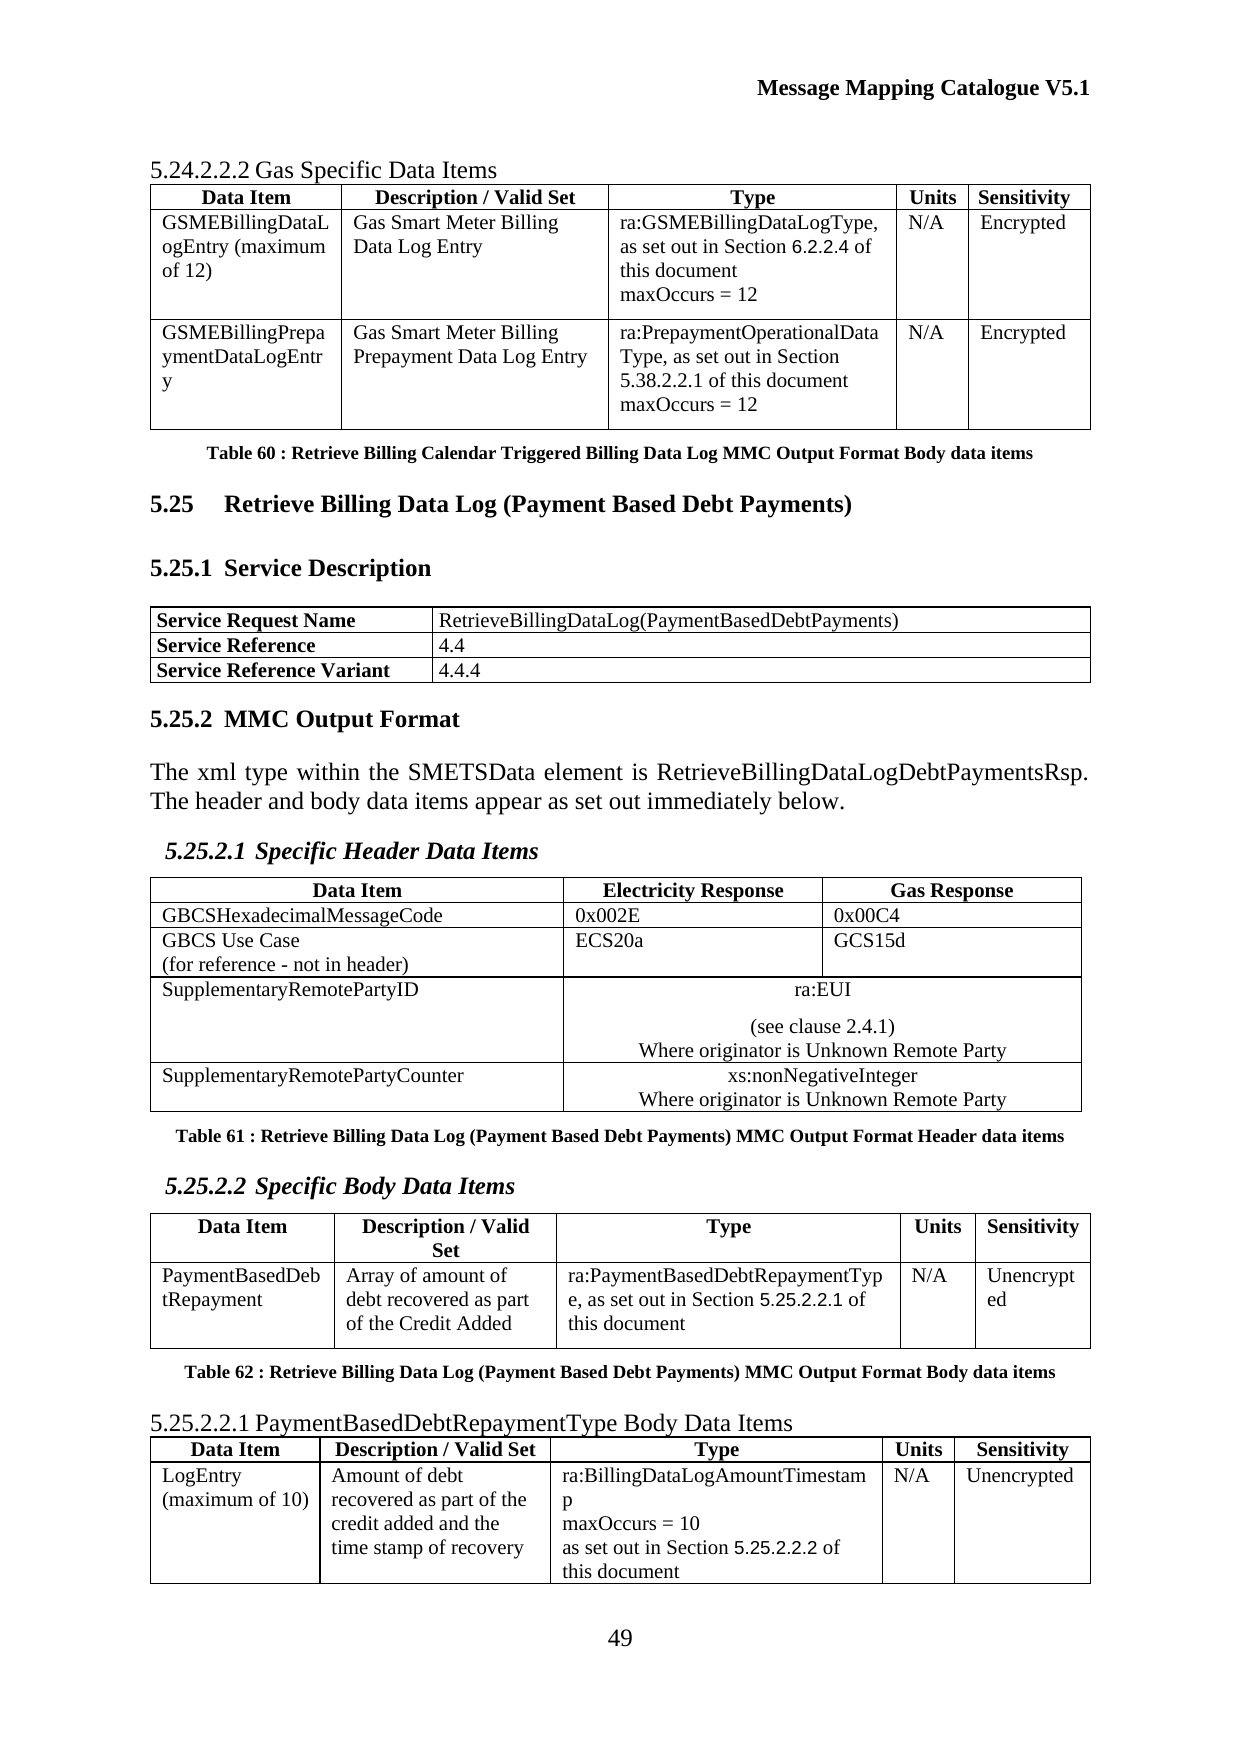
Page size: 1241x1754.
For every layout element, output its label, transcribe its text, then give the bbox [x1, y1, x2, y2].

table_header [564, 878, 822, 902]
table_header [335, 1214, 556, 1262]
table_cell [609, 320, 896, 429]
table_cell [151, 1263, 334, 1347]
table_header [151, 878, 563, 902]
text Table 60 : Retrieve Billing Calendar Triggered Billing Data Log MMC Output Format Body data items [150, 442, 1090, 464]
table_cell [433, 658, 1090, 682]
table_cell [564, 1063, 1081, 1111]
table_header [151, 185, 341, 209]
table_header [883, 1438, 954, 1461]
text Table 61 : Retrieve Billing Data Log (Payment Based Debt Payments) MMC Output Format Header data items [150, 1125, 1090, 1146]
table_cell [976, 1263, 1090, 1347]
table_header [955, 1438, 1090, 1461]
subtitle Service Description [150, 553, 1090, 581]
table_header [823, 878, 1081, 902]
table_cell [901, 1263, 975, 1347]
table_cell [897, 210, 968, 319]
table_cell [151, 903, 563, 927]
subtitle PaymentBasedDebtRepaymentType Body Data Items [150, 1408, 1090, 1436]
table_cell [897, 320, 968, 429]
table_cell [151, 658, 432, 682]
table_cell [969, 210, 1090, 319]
subtitle MMC Output Format [150, 704, 1090, 732]
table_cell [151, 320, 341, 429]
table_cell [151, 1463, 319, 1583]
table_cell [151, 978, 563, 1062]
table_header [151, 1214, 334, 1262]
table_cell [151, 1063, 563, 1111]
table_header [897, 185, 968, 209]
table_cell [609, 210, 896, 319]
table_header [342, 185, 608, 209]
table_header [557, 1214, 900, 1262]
text Table 62 : Retrieve Billing Data Log (Payment Based Debt Payments) MMC Output Format Body data items [150, 1361, 1090, 1383]
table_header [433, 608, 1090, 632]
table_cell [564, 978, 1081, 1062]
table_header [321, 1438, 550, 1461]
subtitle Specific Header Data Items [165, 836, 1090, 864]
subtitle Specific Body Data Items [165, 1171, 1090, 1200]
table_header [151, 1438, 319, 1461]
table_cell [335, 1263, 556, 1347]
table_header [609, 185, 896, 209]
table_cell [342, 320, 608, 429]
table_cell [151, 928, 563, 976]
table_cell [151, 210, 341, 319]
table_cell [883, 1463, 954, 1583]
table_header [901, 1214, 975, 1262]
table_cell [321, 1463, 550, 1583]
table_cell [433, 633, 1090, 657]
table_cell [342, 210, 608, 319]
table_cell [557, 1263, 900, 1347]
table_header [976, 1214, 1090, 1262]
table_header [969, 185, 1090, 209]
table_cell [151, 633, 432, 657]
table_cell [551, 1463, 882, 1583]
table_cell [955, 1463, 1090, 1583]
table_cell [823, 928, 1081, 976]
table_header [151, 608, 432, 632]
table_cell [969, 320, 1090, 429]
text The xml type within the SMETSData element is RetrieveBillingDataLogDebtPaymentsRsp. The header and body data items appear as set out immediately below. [150, 757, 1090, 815]
subtitle Retrieve Billing Data Log (Payment Based Debt Payments) [150, 489, 1090, 517]
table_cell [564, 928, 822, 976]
subtitle Gas Specific Data Items [150, 155, 1090, 184]
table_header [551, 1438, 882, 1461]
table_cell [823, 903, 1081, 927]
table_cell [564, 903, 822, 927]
